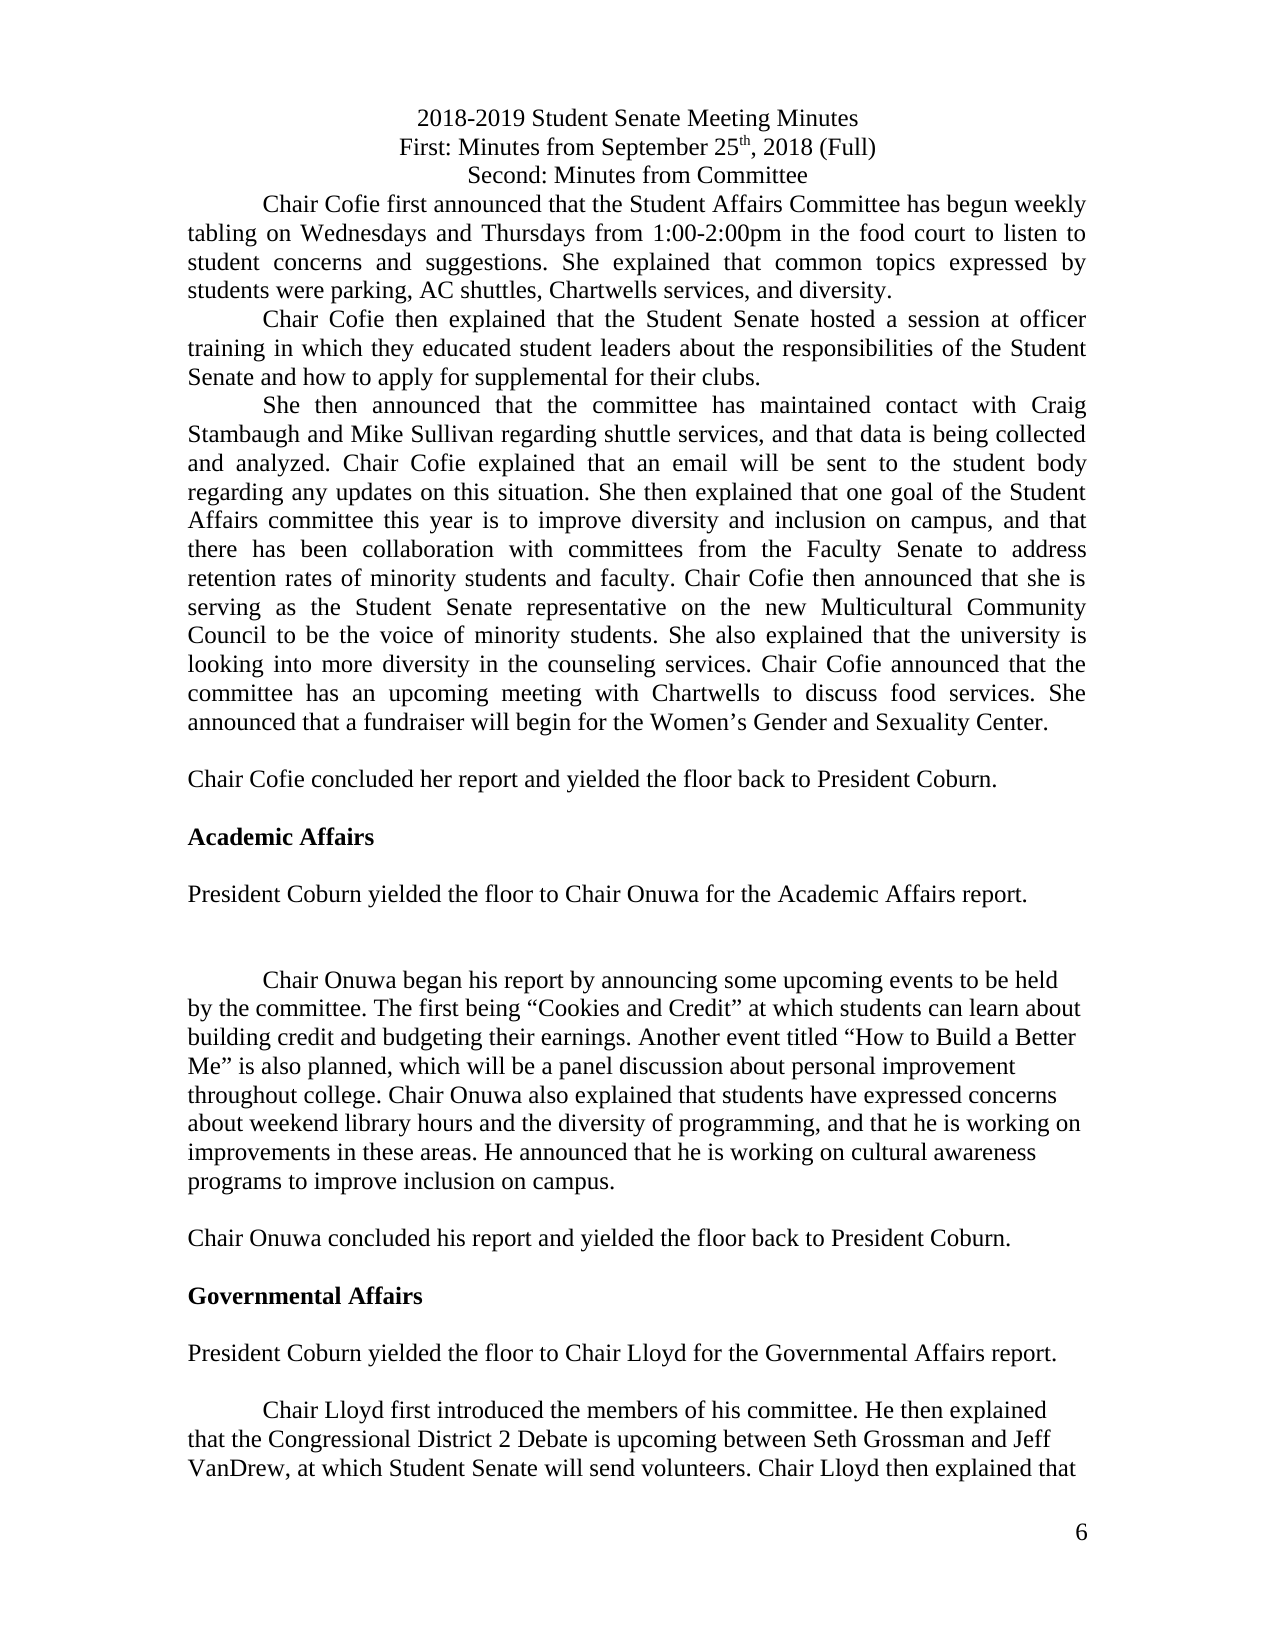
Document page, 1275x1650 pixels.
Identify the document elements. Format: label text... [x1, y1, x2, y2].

text Chair Onuwa concluded his report and yielded the floor back to President Coburn. [187, 1223, 1087, 1252]
text Chair Onuwa began his report by announcing some upcoming events to be held by the committee. The first being “Cookies and Credit” at which students can learn about building credit and budgeting their earnings. Another event titled “How to Build a Better Me” is also planned, which will be a panel discussion about personal improvement throughout college. Chair Onuwa also explained that students have expressed concerns about weekend library hours and the diversity of programming, and that he is working on improvements in these areas. He announced that he is working on cultural awareness programs to improve inclusion on campus. [187, 965, 1087, 1195]
text President Coburn yielded the floor to Chair Lloyd for the Governmental Affairs report. [187, 1338, 1087, 1367]
text Chair Cofie first announced that the Student Affairs Committee has begun weekly tabling on Wednesdays and Thursdays from 1:00-2:00pm in the food court to listen to student concerns and suggestions. She explained that common topics expressed by students were parking, AC shuttles, Chartwells services, and diversity. [187, 189, 1087, 304]
text President Coburn yielded the floor to Chair Onuwa for the Academic Affairs report. [187, 879, 1087, 908]
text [187, 1395, 1087, 1482]
text Chair Cofie concluded her report and yielded the floor back to President Coburn. [187, 764, 1087, 793]
text Governmental Affairs [187, 1281, 1087, 1310]
text Academic Affairs [187, 822, 1087, 851]
text Chair Cofie then explained that the Student Senate hosted a session at officer training in which they educated student leaders about the responsibilities of the Student Senate and how to apply for supplemental for their clubs. [187, 304, 1087, 391]
text She then announced that the committee has maintained contact with Craig Stambaugh and Mike Sullivan regarding shuttle services, and that data is being collected and analyzed. Chair Cofie explained that an email will be sent to the student body regarding any updates on this situation. She then explained that one goal of the Student Affairs committee this year is to improve diversity and inclusion on campus, and that there has been collaboration with committees from the Faculty Senate to address retention rates of minority students and faculty. Chair Cofie then announced that she is serving as the Student Senate representative on the new Multicultural Community Council to be the voice of minority students. She also explained that the university is looking into more diversity in the counseling services. Chair Cofie announced that the committee has an upcoming meeting with Chartwells to discuss food services. She announced that a fundraiser will begin for the Women’s Gender and Sexuality Center. [187, 391, 1087, 736]
